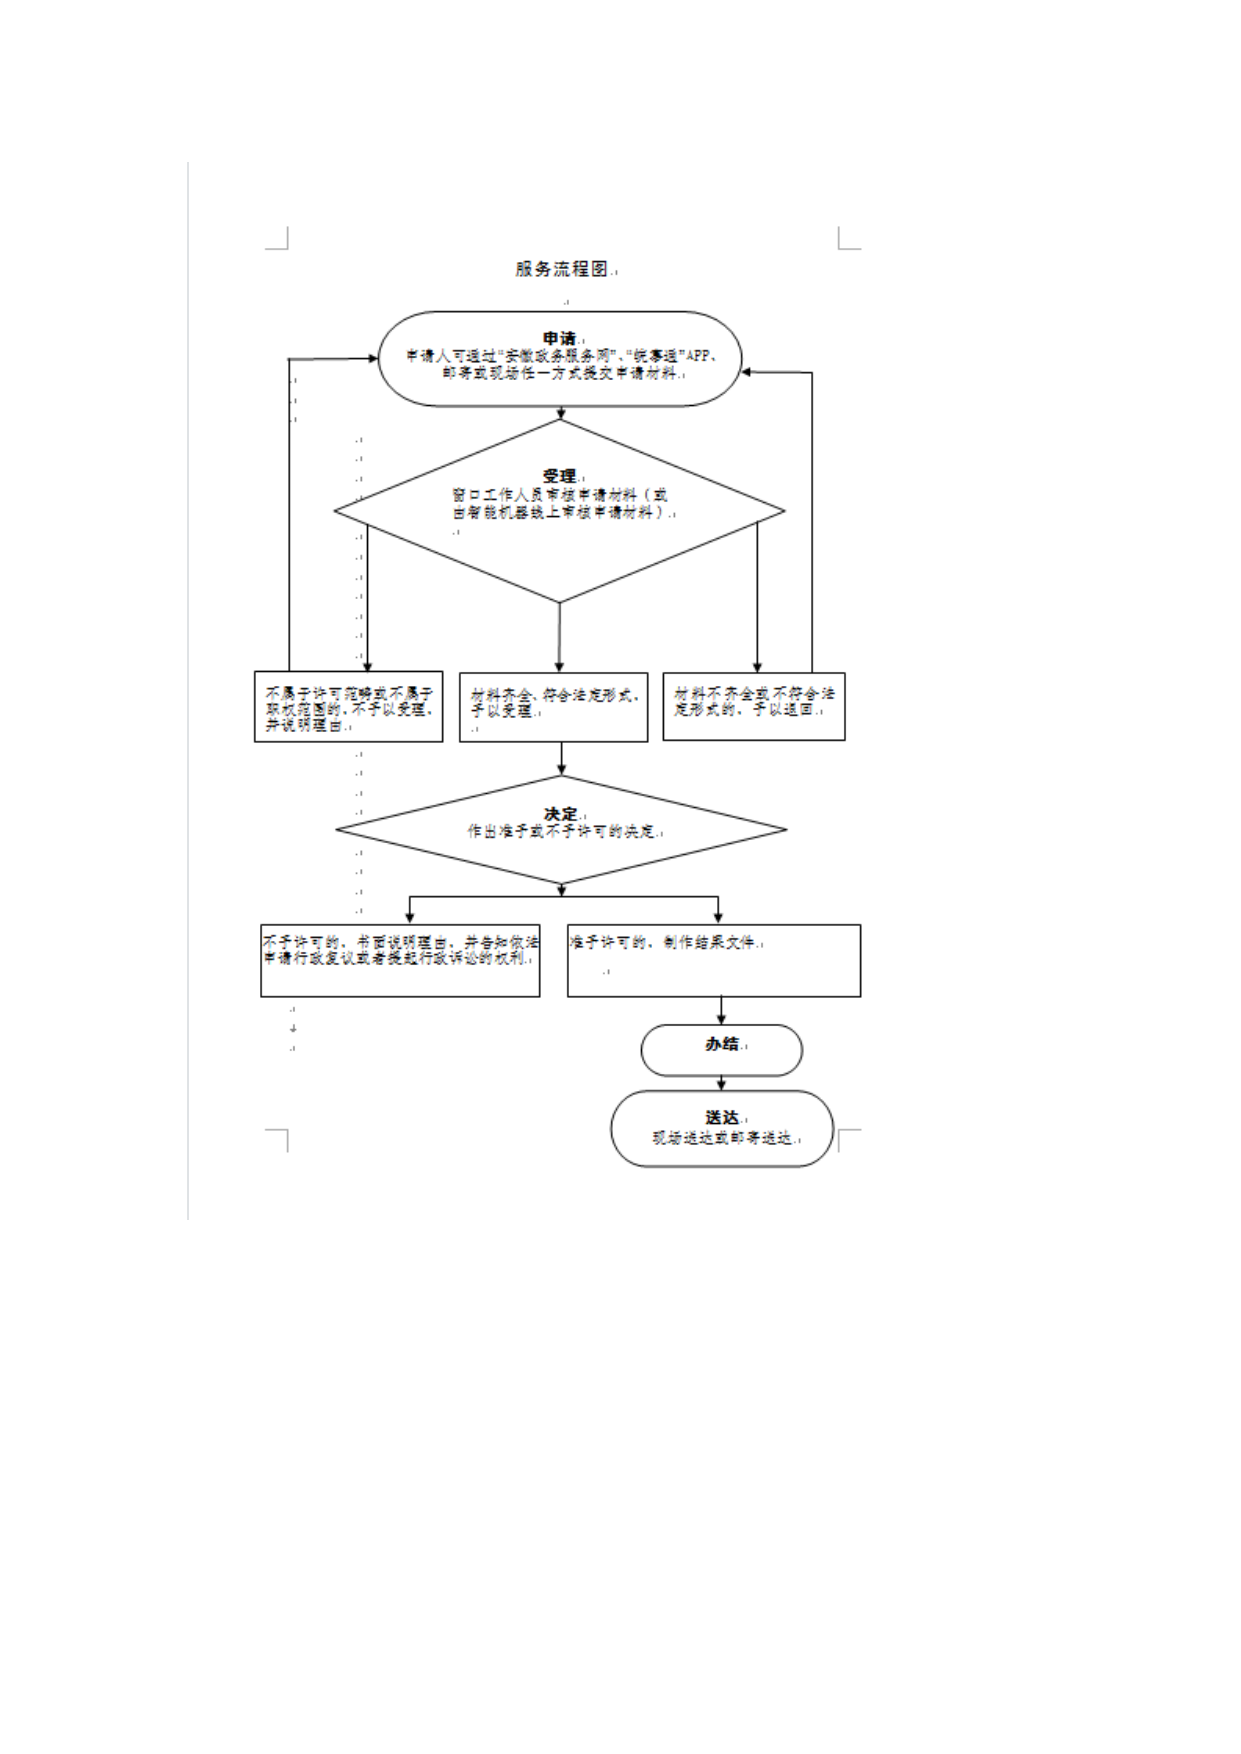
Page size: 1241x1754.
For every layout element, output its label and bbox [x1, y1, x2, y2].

picture [187, 162, 939, 1220]
